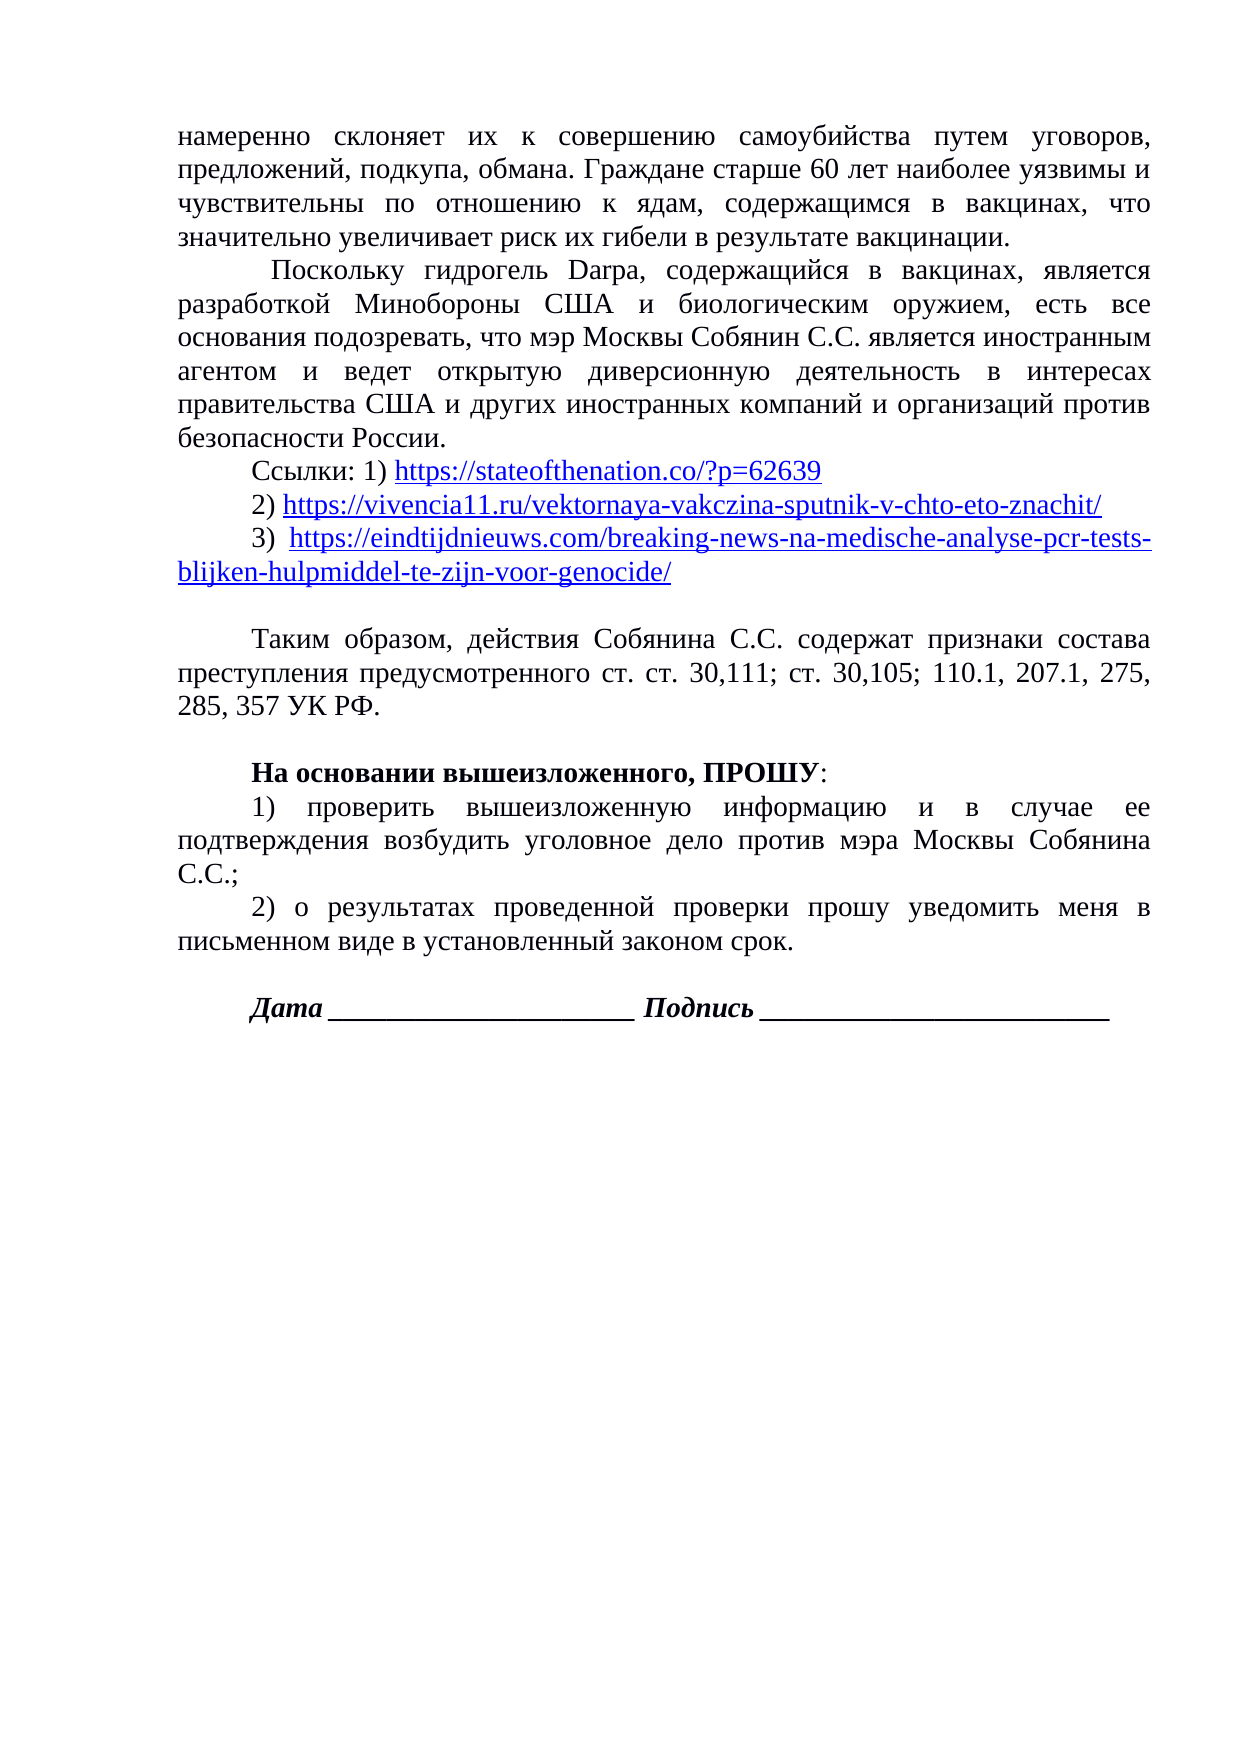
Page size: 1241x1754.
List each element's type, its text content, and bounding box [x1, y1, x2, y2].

text 2) https://vivencia11.ru/vektornaya-vakczina-sputnik-v-chto-eto-znachit/ [177, 487, 1152, 521]
text Дата _____________________ Подпись ________________________ [177, 990, 1152, 1024]
text Таким образом, действия Собянина С.С. содержат признаки состава преступления предусмотренного ст. ст. 30,111; ст. 30,105; 110.1, 207.1, 275, 285, 357 УК РФ. [177, 621, 1152, 722]
text Поскольку гидрогель Darpa, содержащийся в вакцинах, является разработкой Минобороны США и биологическим оружием, есть все основания подозревать, что мэр Москвы Собянин С.С. является иностранным агентом и ведет открытую диверсионную деятельность в интересах правительства США и других иностранных компаний и организаций против безопасности России. [177, 252, 1152, 453]
text Ссылки: 1) https://stateofthenation.co/?p=62639 [177, 453, 1152, 487]
text 1) проверить вышеизложенную информацию и в случае ее подтверждения возбудить уголовное дело против мэра Москвы Собянина С.С.; [177, 789, 1152, 889]
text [177, 118, 1152, 252]
text 2) о результатах проведенной проверки прошу уведомить меня в письменном виде в установленный законом срок. [177, 889, 1152, 957]
text 3) https://eindtijdnieuws.com/breaking-news-na-medische-analyse-pcr-tests-blijken-hulpmiddel-te-zijn-voor-genocide/ [177, 521, 1152, 588]
text На основании вышеизложенного, ПРОШУ: [177, 755, 1152, 789]
